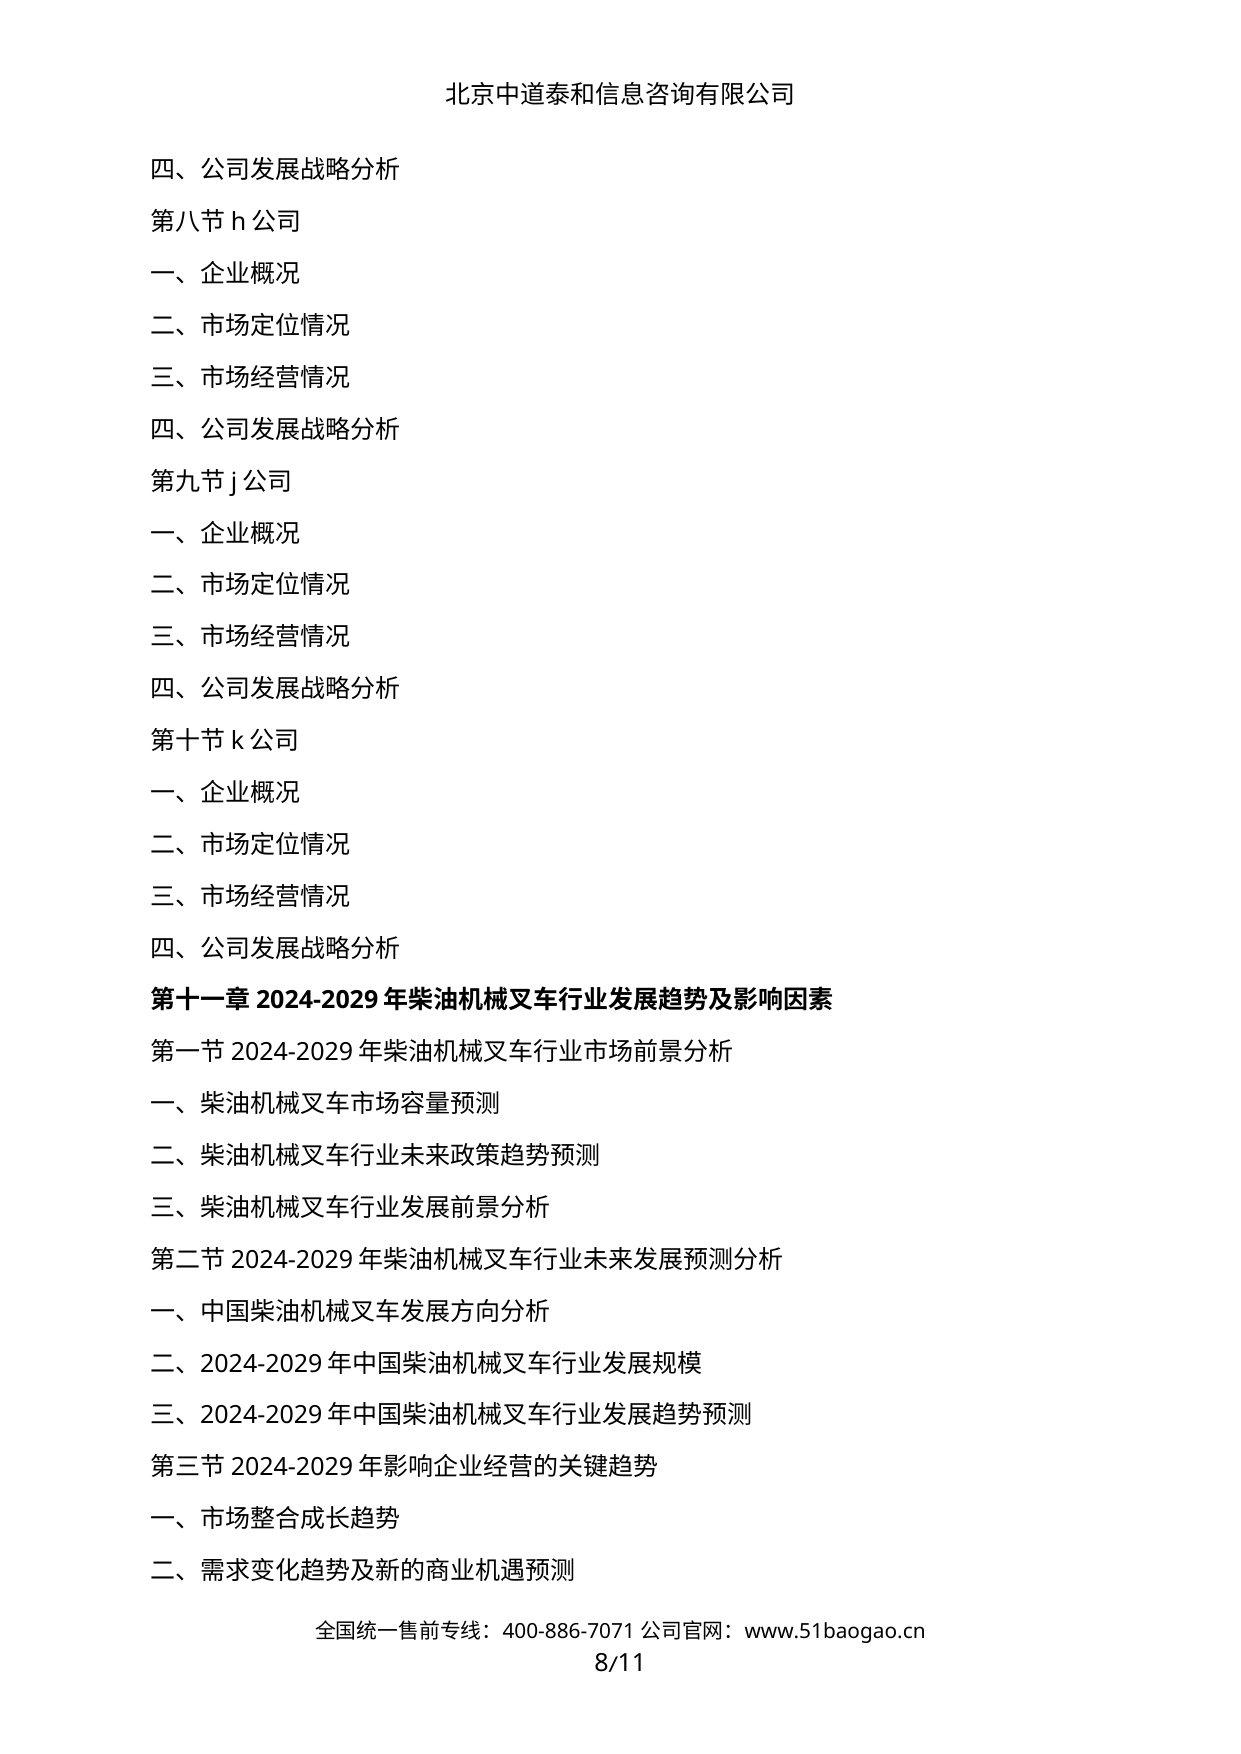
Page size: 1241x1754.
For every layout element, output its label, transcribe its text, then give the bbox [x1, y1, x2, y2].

text 一、中国柴油机械叉车发展方向分析 [150, 1291, 1090, 1327]
text 四、公司发展战略分析 [150, 150, 1090, 186]
text 二、市场定位情况 [150, 565, 1090, 601]
text 一、企业概况 [150, 254, 1090, 290]
text 一、市场整合成长趋势 [150, 1499, 1090, 1535]
text 第一节 2024-2029年柴油机械叉车行业市场前景分析 [150, 1032, 1090, 1068]
text 第八节 h公司 [150, 202, 1090, 238]
text 一、柴油机械叉车市场容量预测 [150, 1084, 1090, 1120]
text 三、市场经营情况 [150, 357, 1090, 394]
text 二、柴油机械叉车行业未来政策趋势预测 [150, 1136, 1090, 1172]
text 第三节 2024-2029年影响企业经营的关键趋势 [150, 1447, 1090, 1483]
text 四、公司发展战略分析 [150, 409, 1090, 446]
text 三、2024-2029年中国柴油机械叉车行业发展趋势预测 [150, 1395, 1090, 1431]
text 三、柴油机械叉车行业发展前景分析 [150, 1187, 1090, 1224]
text 三、市场经营情况 [150, 876, 1090, 912]
text 二、需求变化趋势及新的商业机遇预测 [150, 1551, 1090, 1587]
text 四、公司发展战略分析 [150, 669, 1090, 705]
text 三、市场经营情况 [150, 617, 1090, 653]
text 二、2024-2029年中国柴油机械叉车行业发展规模 [150, 1343, 1090, 1379]
text 四、公司发展战略分析 [150, 928, 1090, 964]
text 一、企业概况 [150, 513, 1090, 549]
text 第二节 2024-2029年柴油机械叉车行业未来发展预测分析 [150, 1239, 1090, 1276]
text 第十一章 2024-2029年柴油机械叉车行业发展趋势及影响因素 [150, 980, 1090, 1016]
text 二、市场定位情况 [150, 306, 1090, 342]
text 第九节 j公司 [150, 461, 1090, 497]
text 二、市场定位情况 [150, 824, 1090, 861]
text 一、企业概况 [150, 772, 1090, 809]
text 第十节 k公司 [150, 721, 1090, 757]
